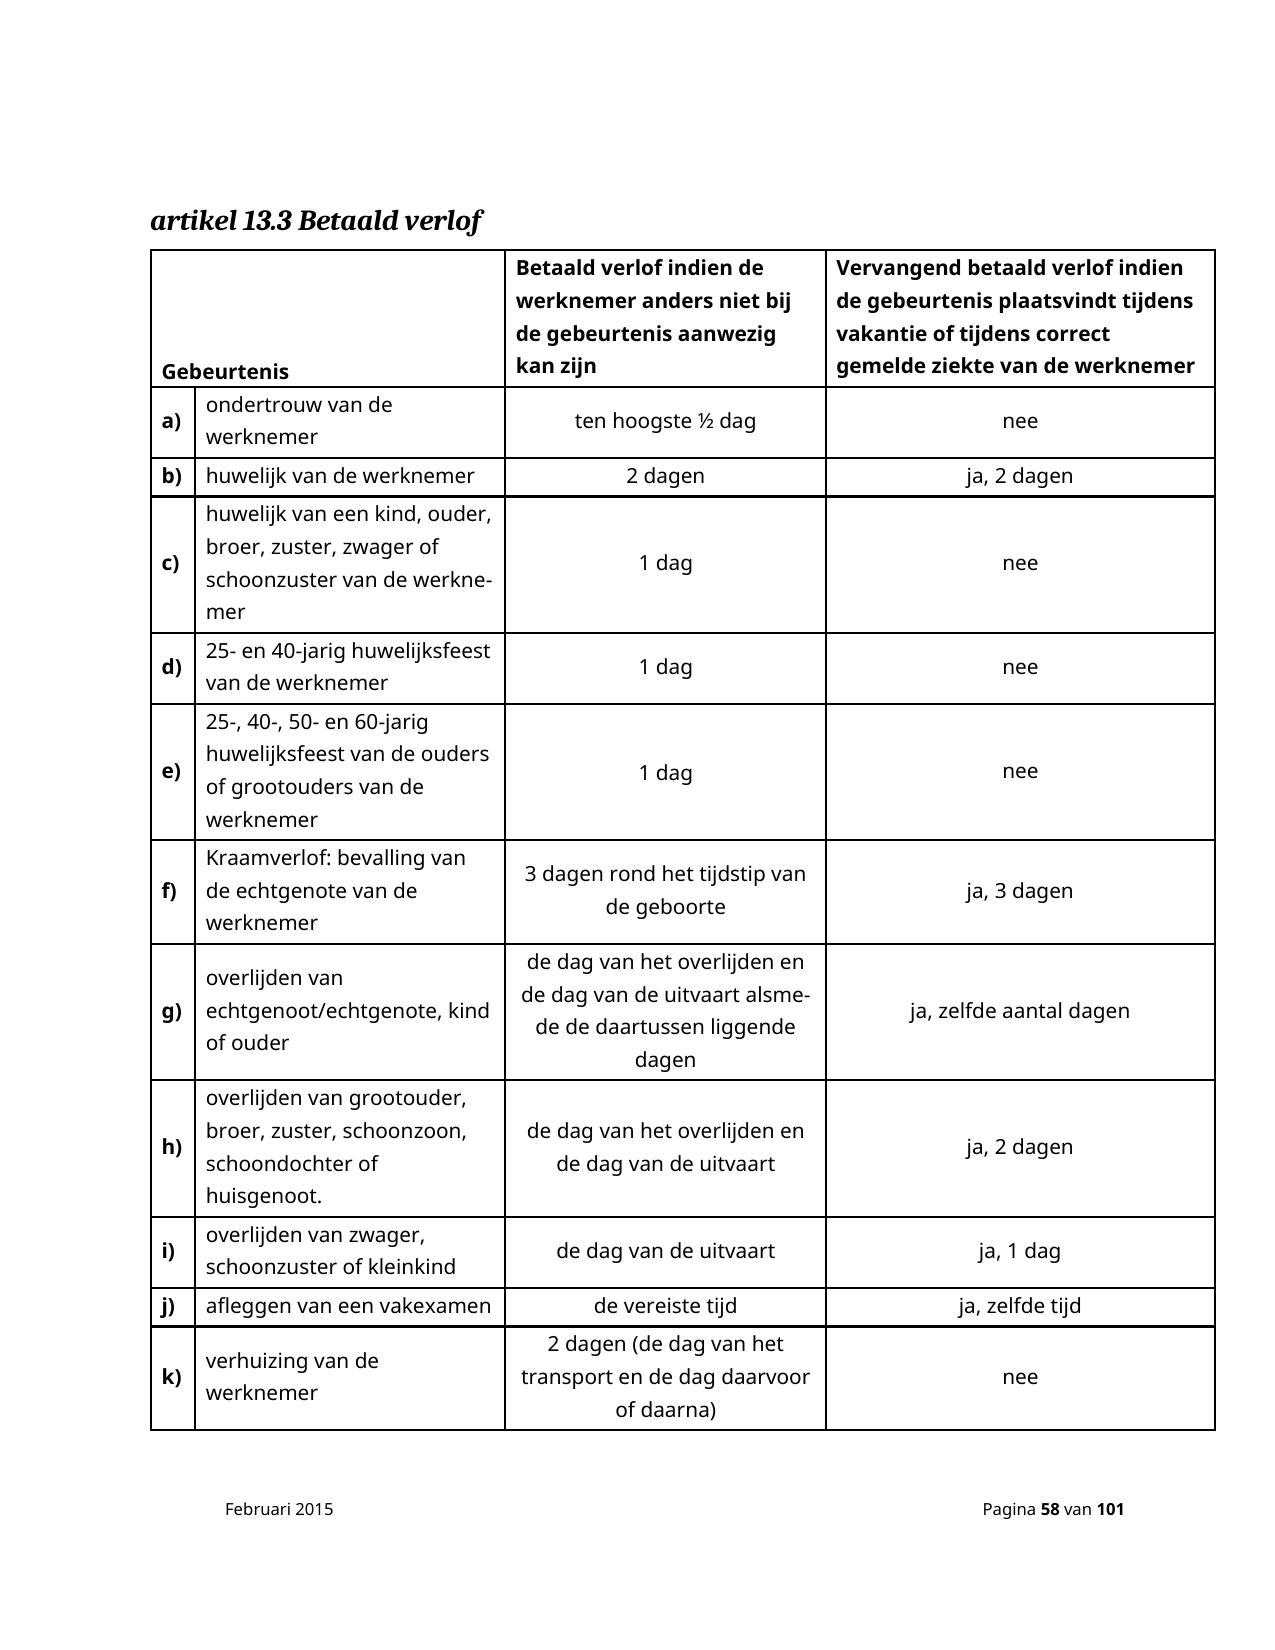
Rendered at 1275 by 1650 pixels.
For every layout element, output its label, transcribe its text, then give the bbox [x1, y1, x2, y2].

table_cell k) [152, 1328, 194, 1429]
table_cell f) [152, 841, 194, 943]
table_cell de vereiste tijd [506, 1289, 825, 1325]
table_cell de dag van het overlijden en de dag van de uitvaart alsmede de daartussen liggende dagen [506, 945, 825, 1079]
table_cell verhuizing van de werknemer [196, 1328, 504, 1429]
table_cell e) [152, 705, 194, 839]
table_cell de dag van de uitvaart [506, 1218, 825, 1287]
table_cell ja, 2 dagen [827, 459, 1214, 495]
table_cell overlijden van echtgenoot/echtgenote, kind of ouder [196, 945, 504, 1079]
table_cell nee [827, 634, 1214, 703]
table_cell nee [827, 1328, 1214, 1429]
table_cell overlijden van zwager, schoonzuster of kleinkind [196, 1218, 504, 1287]
table_cell nee [827, 388, 1214, 457]
table_cell 2 dagen (de dag van het transport en de dag daarvoor of daarna) [506, 1328, 825, 1429]
table_cell 1 dag [506, 634, 825, 703]
table_header Gebeurtenis [152, 251, 504, 386]
table_cell d) [152, 634, 194, 703]
table_cell nee [827, 705, 1214, 839]
table_header Betaald verlof indien de werknemer anders niet bij de gebeurtenis aanwezig kan zijn [506, 251, 825, 386]
table_cell 1 dag [506, 705, 825, 839]
table_cell a) [152, 388, 194, 457]
table_cell j) [152, 1289, 194, 1325]
table_cell ja, zelfde aantal dagen [827, 945, 1214, 1079]
table_cell overlijden van grootouder, broer, zuster, schoonzoon, schoondochter of huisgenoot. [196, 1081, 504, 1216]
table_cell afleggen van een vakexamen [196, 1289, 504, 1325]
table_cell g) [152, 945, 194, 1079]
table_cell 1 dag [506, 498, 825, 632]
subtitle artikel 13.3 Betaald verlof [150, 204, 1125, 238]
table_cell b) [152, 459, 194, 495]
table_cell ten hoogste ½ dag [506, 388, 825, 457]
table_cell ja, 2 dagen [827, 1081, 1214, 1216]
table_cell ja, 3 dagen [827, 841, 1214, 943]
table_cell h) [152, 1081, 194, 1216]
table_cell ja, 1 dag [827, 1218, 1214, 1287]
table_cell c) [152, 498, 194, 632]
table_cell i) [152, 1218, 194, 1287]
table_cell de dag van het overlijden en de dag van de uitvaart [506, 1081, 825, 1216]
table_cell 25-, 40-, 50- en 60-jarig huwelijksfeest van de ouders of grootouders van de werknemer [196, 705, 504, 839]
table_cell 2 dagen [506, 459, 825, 495]
table_cell nee [827, 498, 1214, 632]
table_cell huwelijk van een kind, ouder, broer, zuster, zwager of schoonzuster van de werknemer [196, 498, 504, 632]
table_cell 25- en 40-jarig huwelijksfeest van de werknemer [196, 634, 504, 703]
table_header Vervangend betaald verlof indien de gebeurtenis plaatsvindt tijdens vakantie of tijdens correct gemelde ziekte van de werknemer [827, 251, 1214, 386]
table_cell 3 dagen rond het tijdstip van de geboorte [506, 841, 825, 943]
table_cell huwelijk van de werknemer [196, 459, 504, 495]
table_cell ja, zelfde tijd [827, 1289, 1214, 1325]
table_cell ondertrouw van de werknemer [196, 388, 504, 457]
table_cell Kraamverlof: bevalling van de echtgenote van de werknemer [196, 841, 504, 943]
